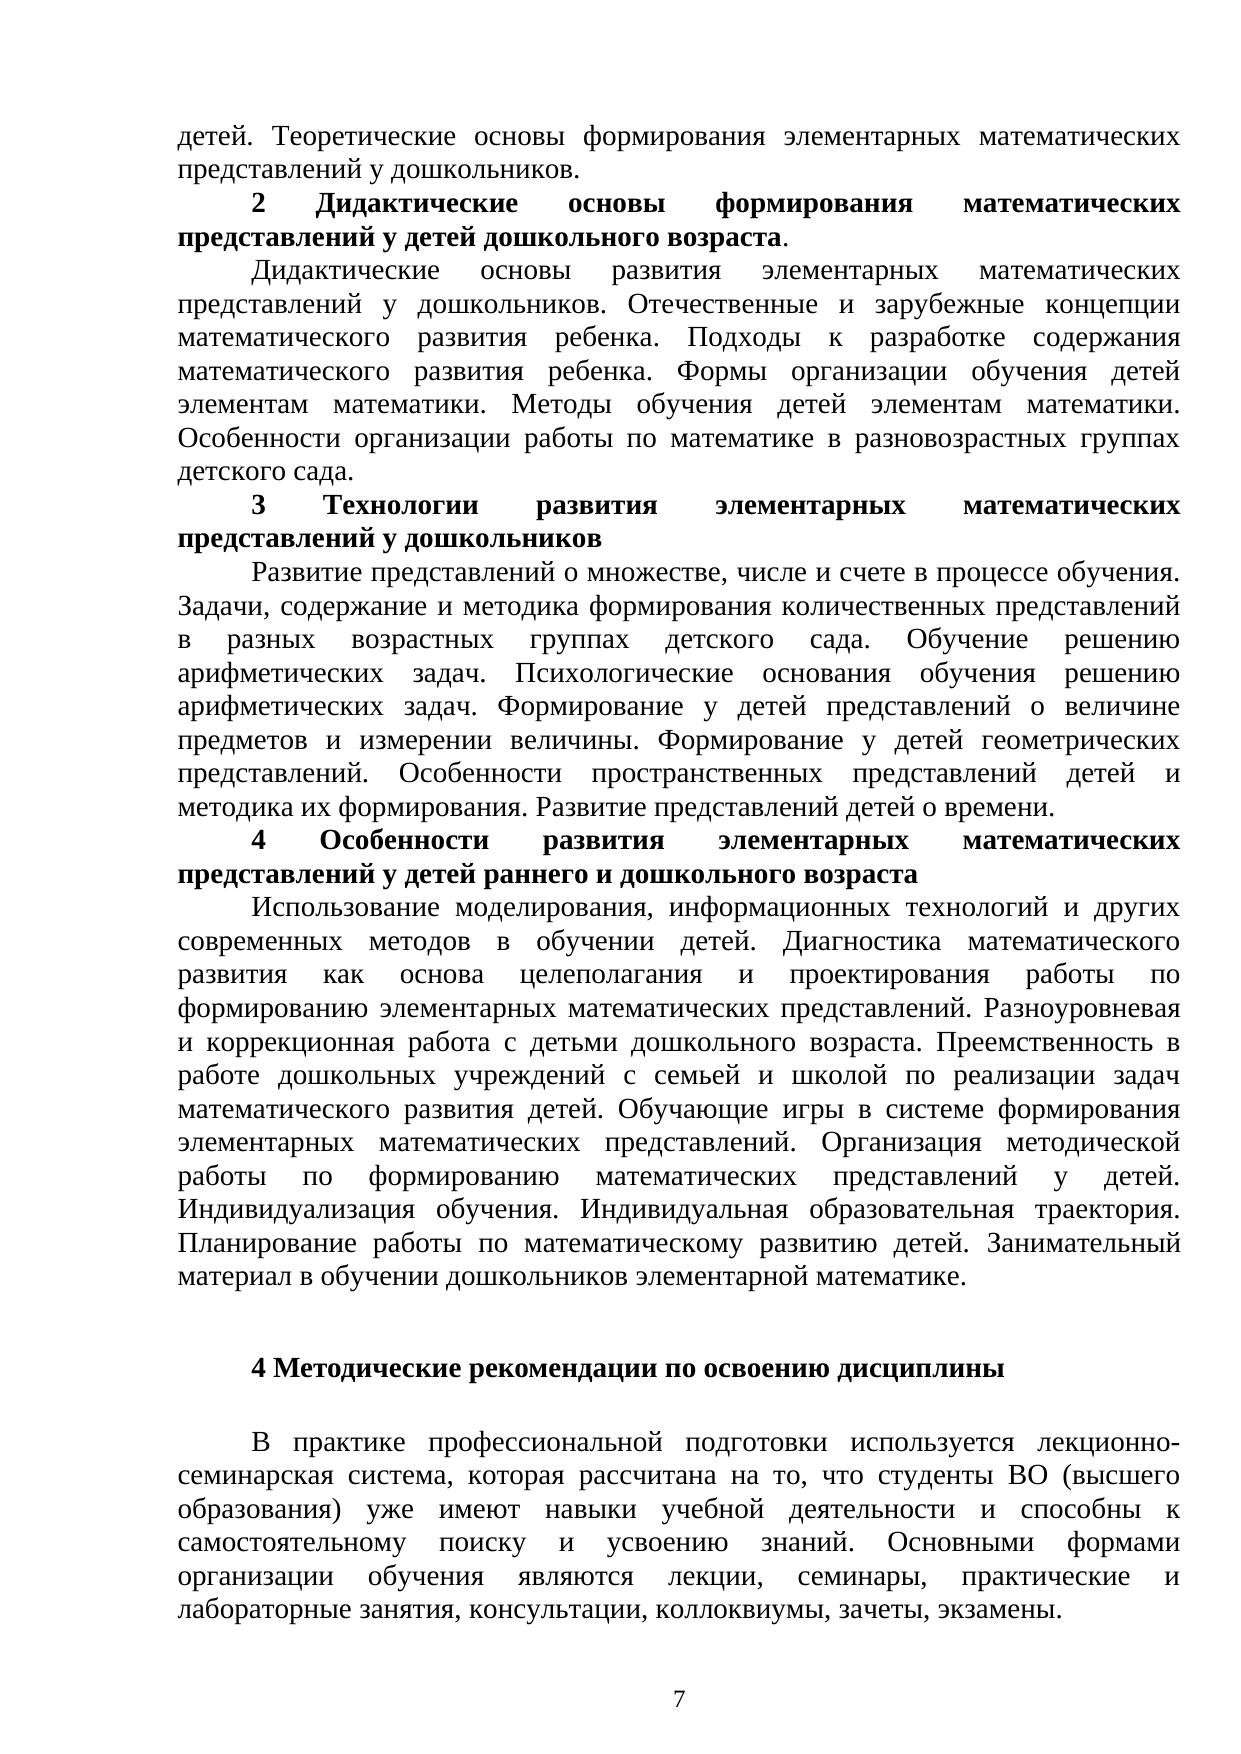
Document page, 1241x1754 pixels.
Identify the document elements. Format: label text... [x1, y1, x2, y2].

text 2 Дидактические основы формирования математических представлений у детей дошкольного возраста. [177, 185, 1181, 252]
text Использование моделирования, информационных технологий и других современных методов в обучении детей. Диагностика математического развития как основа целеполагания и проектирования работы по формированию элементарных математических представлений. Разноуровневая и коррекционная работа с детьми дошкольного возраста. Преемственность в работе дошкольных учреждений с семьей и школой по реализации задач математического развития детей. Обучающие игры в системе формирования элементарных математических представлений. Организация методической работы по формированию математических представлений у детей. Индивидуализация обучения. Индивидуальная образовательная траектория. Планирование работы по математическому развитию детей. Занимательный материал в обучении дошкольников элементарной математике. [177, 889, 1181, 1292]
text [177, 118, 1181, 185]
text Дидактические основы развития элементарных математических представлений у дошкольников. Отечественные и зарубежные концепции математического развития ребенка. Подходы к разработке содержания математического развития ребенка. Формы организации обучения детей элементам математики. Методы обучения детей элементам математики. Особенности организации работы по математике в разновозрастных группах детского сада. [177, 252, 1181, 487]
text Развитие представлений о множестве, числе и счете в процессе обучения. Задачи, содержание и методика формирования количественных представлений в разных возрастных группах детского сада. Обучение решению арифметических задач. Психологические основания обучения решению арифметических задач. Формирование у детей представлений о величине предметов и измерении величины. Формирование у детей геометрических представлений. Особенности пространственных представлений детей и методика их формирования. Развитие представлений детей о времени. [177, 554, 1181, 822]
text 4 Особенности развития элементарных математических представлений у детей раннего и дошкольного возраста [177, 822, 1181, 889]
text 3 Технологии развития элементарных математических представлений у дошкольников [177, 487, 1181, 554]
text В практике профессиональной подготовки используется лекционно-семинарская система, которая рассчитана на то, что студенты ВО (высшего образования) уже имеют навыки учебной деятельности и способны к самостоятельному поиску и усвоению знаний. Основными формами организации обучения являются лекции, семинары, практические и лабораторные занятия, консультации, коллоквиумы, зачеты, экзамены. [177, 1424, 1181, 1625]
subtitle 4 Методические рекомендации по освоению дисциплины [177, 1351, 1181, 1384]
